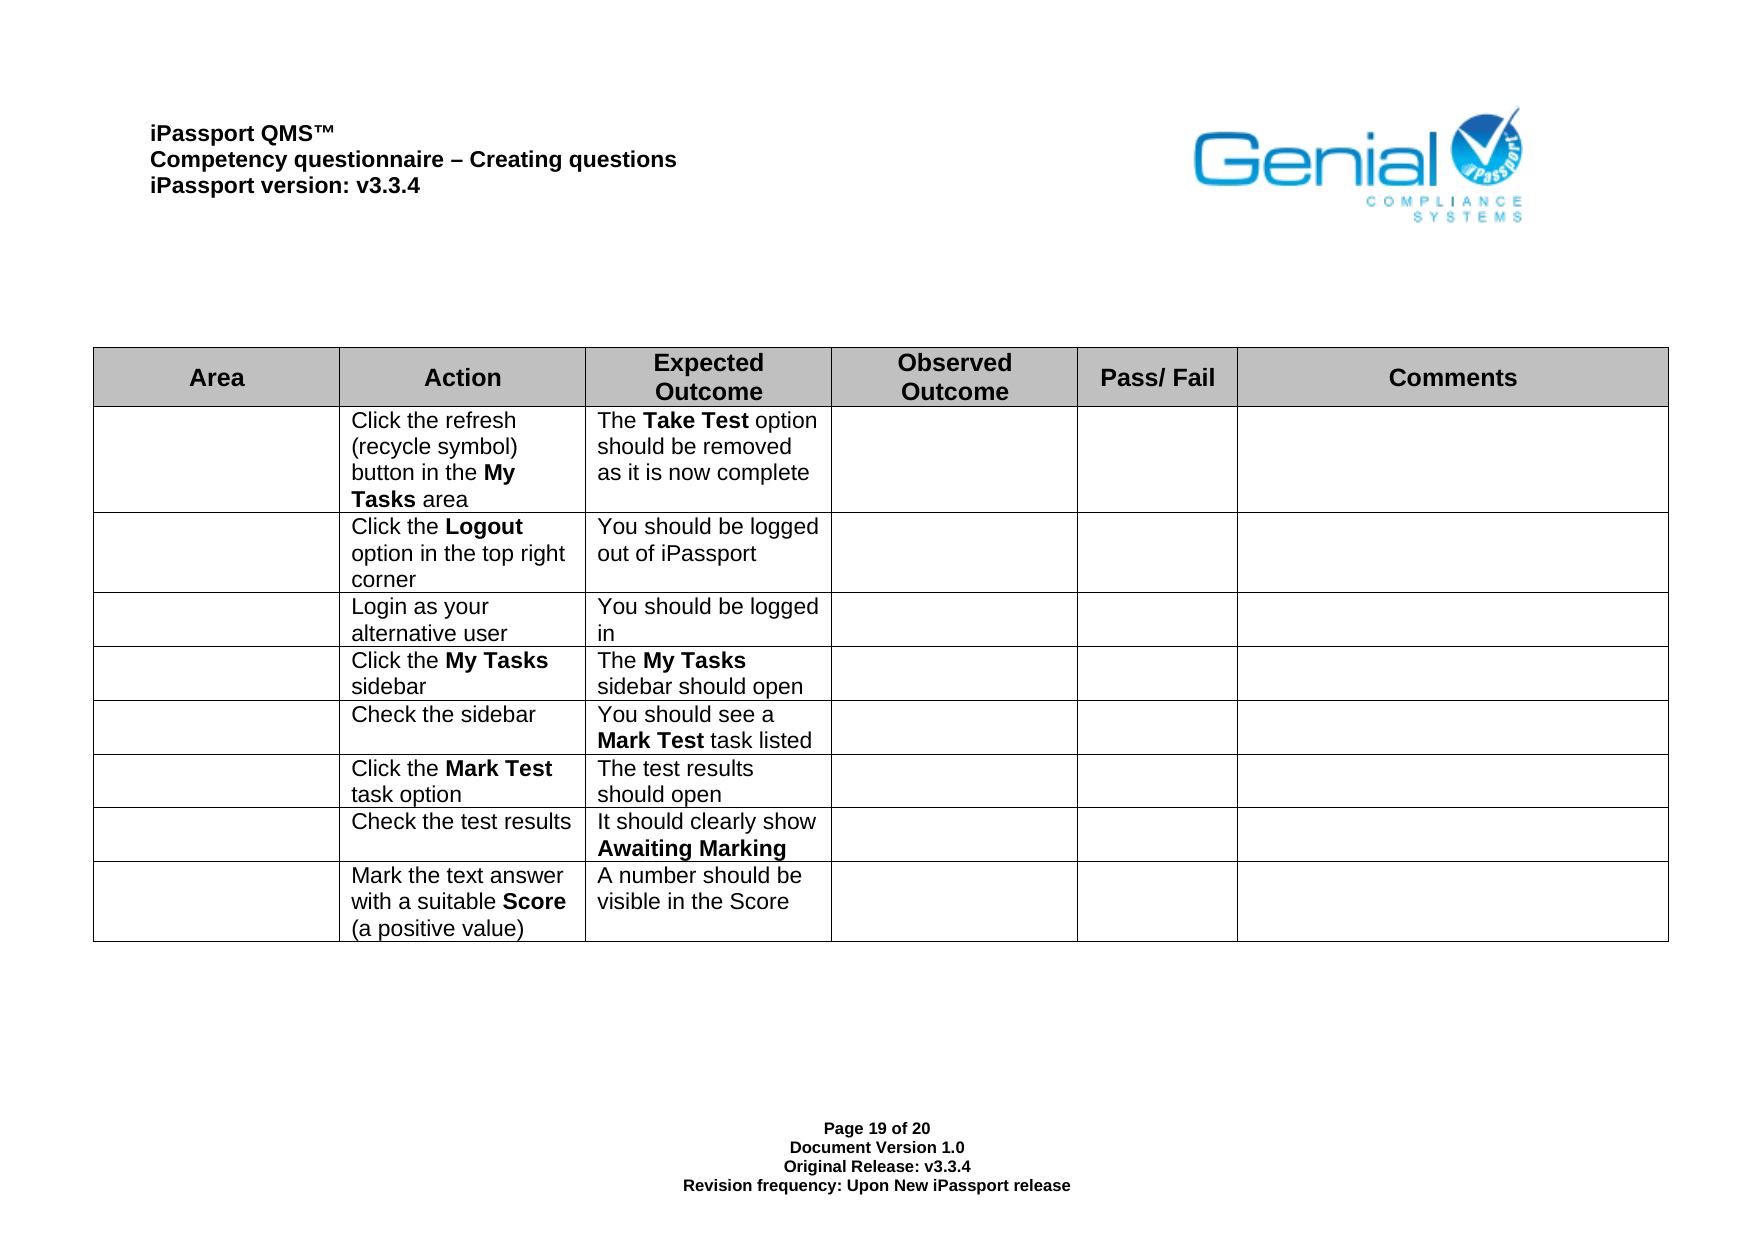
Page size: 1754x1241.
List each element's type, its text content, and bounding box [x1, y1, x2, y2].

table_cell [1238, 513, 1668, 592]
table_header Pass/ Fail [1078, 348, 1237, 406]
table_cell [1238, 755, 1668, 807]
table_cell [832, 407, 1077, 512]
table_cell Mark the text answer with a suitable Score (a positive value) [340, 862, 585, 941]
table_cell [832, 755, 1077, 807]
table_cell [94, 647, 339, 700]
table_cell [832, 701, 1077, 753]
table_cell It should clearly show Awaiting Marking [586, 808, 831, 861]
table_cell [94, 808, 339, 861]
table_header Comments [1238, 348, 1668, 406]
table_cell [94, 862, 339, 941]
table_cell You should see a Mark Test task listed [586, 701, 831, 753]
table_cell The My Tasks sidebar should open [586, 647, 831, 700]
table_cell [94, 407, 339, 512]
table_cell The Take Test option should be removed as it is now complete [586, 407, 831, 512]
table_cell [1078, 513, 1237, 592]
table_cell [1078, 593, 1237, 646]
table_header Area [94, 348, 339, 406]
table_cell You should be logged in [586, 593, 831, 646]
table_cell [832, 647, 1077, 700]
table_cell Login as your alternative user [340, 593, 585, 646]
table_cell [1238, 701, 1668, 753]
table_cell The test results should open [586, 755, 831, 807]
table_cell [1078, 862, 1237, 941]
table_cell Check the test results [340, 808, 585, 861]
table_cell [1078, 407, 1237, 512]
table_cell [1238, 808, 1668, 861]
table_cell Click the Mark Test task option [340, 755, 585, 807]
table_cell [1238, 862, 1668, 941]
table_cell [832, 808, 1077, 861]
table_cell Click the refresh (recycle symbol) button in the My Tasks area [340, 407, 585, 512]
table_cell You should be logged out of iPassport [586, 513, 831, 592]
table_cell [1238, 407, 1668, 512]
table_cell Check the sidebar [340, 701, 585, 753]
table_cell [94, 755, 339, 807]
table_cell [1078, 755, 1237, 807]
table_cell [94, 593, 339, 646]
table_cell [1238, 593, 1668, 646]
table_cell [832, 593, 1077, 646]
table_cell A number should be visible in the Score [586, 862, 831, 941]
table_cell [94, 701, 339, 753]
table_cell [1238, 647, 1668, 700]
table_cell [1078, 647, 1237, 700]
table_cell Click the My Tasks sidebar [340, 647, 585, 700]
table_cell [832, 862, 1077, 941]
table_cell [1078, 701, 1237, 753]
table_cell [94, 513, 339, 592]
table_cell [832, 513, 1077, 592]
table_header Expected Outcome [586, 348, 831, 406]
table_header Action [340, 348, 585, 406]
table_cell [1078, 808, 1237, 861]
table_cell Click the Logout option in the top right corner [340, 513, 585, 592]
table_header Observed Outcome [832, 348, 1077, 406]
